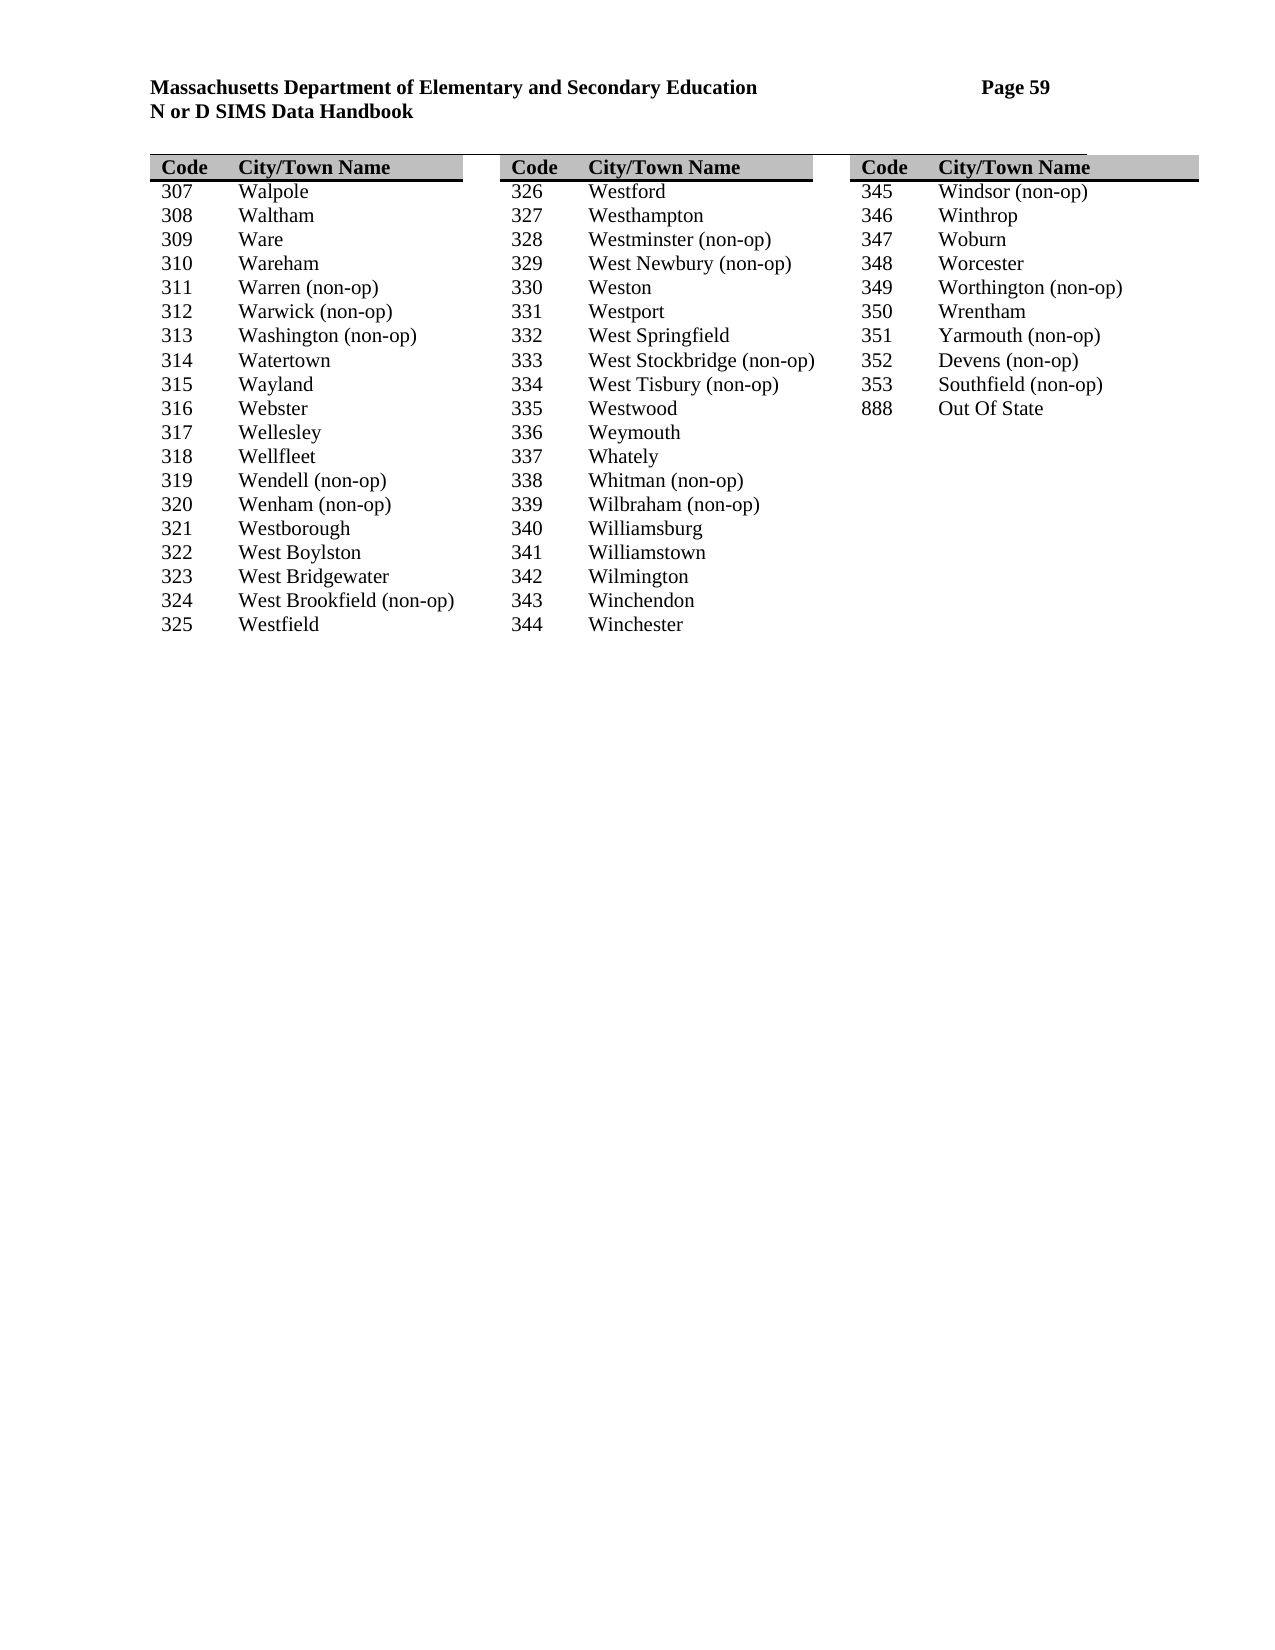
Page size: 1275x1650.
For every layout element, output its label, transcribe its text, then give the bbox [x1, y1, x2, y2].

table_header Code [500, 155, 577, 179]
table_cell Wendell (non-op) [227, 468, 463, 492]
table_cell 339 [500, 492, 577, 516]
table_cell 888 [850, 396, 927, 420]
table_cell 323 [150, 564, 227, 588]
table_cell 328 [500, 227, 577, 251]
table_cell Webster [227, 396, 463, 420]
table_cell 321 [150, 516, 227, 540]
table_cell West Springfield [577, 324, 813, 347]
table_cell Westford [577, 182, 813, 203]
table_cell Winchendon [577, 588, 813, 612]
table_cell Wilmington [577, 564, 813, 588]
table_header City/Town Name [927, 155, 1199, 179]
table_cell Waltham [227, 203, 463, 227]
table_cell 308 [150, 203, 227, 227]
table_cell Westminster (non-op) [577, 227, 813, 251]
table_cell Westborough [227, 516, 463, 540]
table_cell Wayland [227, 372, 463, 396]
table_cell Winthrop [927, 203, 1199, 227]
table_cell 313 [150, 324, 227, 347]
table_cell Washington (non-op) [227, 324, 463, 347]
table_cell 351 [850, 324, 927, 347]
table_cell 307 [150, 182, 227, 203]
table_cell Whately [577, 444, 813, 468]
table_cell 329 [500, 251, 577, 275]
table_cell Watertown [227, 348, 463, 372]
table_cell 331 [500, 299, 577, 323]
table_cell 309 [150, 227, 227, 251]
table_cell 344 [500, 612, 577, 636]
table_cell 324 [150, 588, 227, 612]
table_cell 337 [500, 444, 577, 468]
table_cell Wrentham [927, 299, 1199, 323]
table_cell Williamsburg [577, 516, 813, 540]
table_cell 327 [500, 203, 577, 227]
table_cell Wareham [227, 251, 463, 275]
table_cell Yarmouth (non-op) [927, 324, 1199, 347]
table_cell 343 [500, 588, 577, 612]
table_cell Warren (non-op) [227, 275, 463, 299]
table_cell Southfield (non-op) [927, 372, 1199, 396]
table_cell West Brookfield (non-op) [227, 588, 463, 612]
table_cell West Boylston [227, 540, 463, 564]
table_cell 335 [500, 396, 577, 420]
table_cell West Bridgewater [227, 564, 463, 588]
table_cell Out Of State [927, 396, 1199, 420]
table_cell 319 [150, 468, 227, 492]
table_cell 342 [500, 564, 577, 588]
table_cell 330 [500, 275, 577, 299]
table_cell Weston [577, 275, 813, 299]
table_cell West Tisbury (non-op) [577, 372, 813, 396]
table_header Code [150, 155, 227, 179]
table_cell Winchester [577, 612, 813, 636]
table_cell Devens (non-op) [927, 348, 1199, 372]
table_cell 346 [850, 203, 927, 227]
table_header City/Town Name [227, 155, 463, 179]
table_cell 310 [150, 251, 227, 275]
table_cell Warwick (non-op) [227, 299, 463, 323]
table_cell 341 [500, 540, 577, 564]
table_header Code [850, 155, 927, 179]
table_cell 353 [850, 372, 927, 396]
table_cell Westhampton [577, 203, 813, 227]
table_cell 326 [500, 182, 577, 203]
table_cell 317 [150, 420, 227, 444]
table_cell 338 [500, 468, 577, 492]
table_cell Weymouth [577, 420, 813, 444]
table_cell 347 [850, 227, 927, 251]
table_cell 325 [150, 612, 227, 636]
table_cell Wellfleet [227, 444, 463, 468]
table_cell Woburn [927, 227, 1199, 251]
table_cell Worcester [927, 251, 1199, 275]
table_cell Worthington (non-op) [927, 275, 1199, 299]
table_cell Wellesley [227, 420, 463, 444]
table_cell Westwood [577, 396, 813, 420]
table_cell Williamstown [577, 540, 813, 564]
table_cell 314 [150, 348, 227, 372]
table_cell 340 [500, 516, 577, 540]
table_cell Westfield [227, 612, 463, 636]
table_cell Walpole [227, 182, 463, 203]
table_cell 316 [150, 396, 227, 420]
table_cell Wenham (non-op) [227, 492, 463, 516]
table_cell 315 [150, 372, 227, 396]
table_cell West Newbury (non-op) [577, 251, 813, 275]
table_header City/Town Name [577, 155, 813, 179]
table_cell 311 [150, 275, 227, 299]
table_cell 349 [850, 275, 927, 299]
table_cell Wilbraham (non-op) [577, 492, 813, 516]
table_cell 336 [500, 420, 577, 444]
table_cell 345 [850, 182, 927, 203]
table_cell Ware [227, 227, 463, 251]
table_cell 352 [850, 348, 927, 372]
table_cell Whitman (non-op) [577, 468, 813, 492]
table_cell Westport [577, 299, 813, 323]
table_cell 348 [850, 251, 927, 275]
table_cell 322 [150, 540, 227, 564]
table_cell 320 [150, 492, 227, 516]
table_cell 318 [150, 444, 227, 468]
table_cell 334 [500, 372, 577, 396]
table_cell 312 [150, 299, 227, 323]
table_cell Windsor (non-op) [927, 182, 1199, 203]
table_cell 332 [500, 324, 577, 347]
table_cell 333 [500, 348, 577, 372]
table_cell 350 [850, 299, 927, 323]
table_cell West Stockbridge (non-op) [577, 348, 813, 372]
